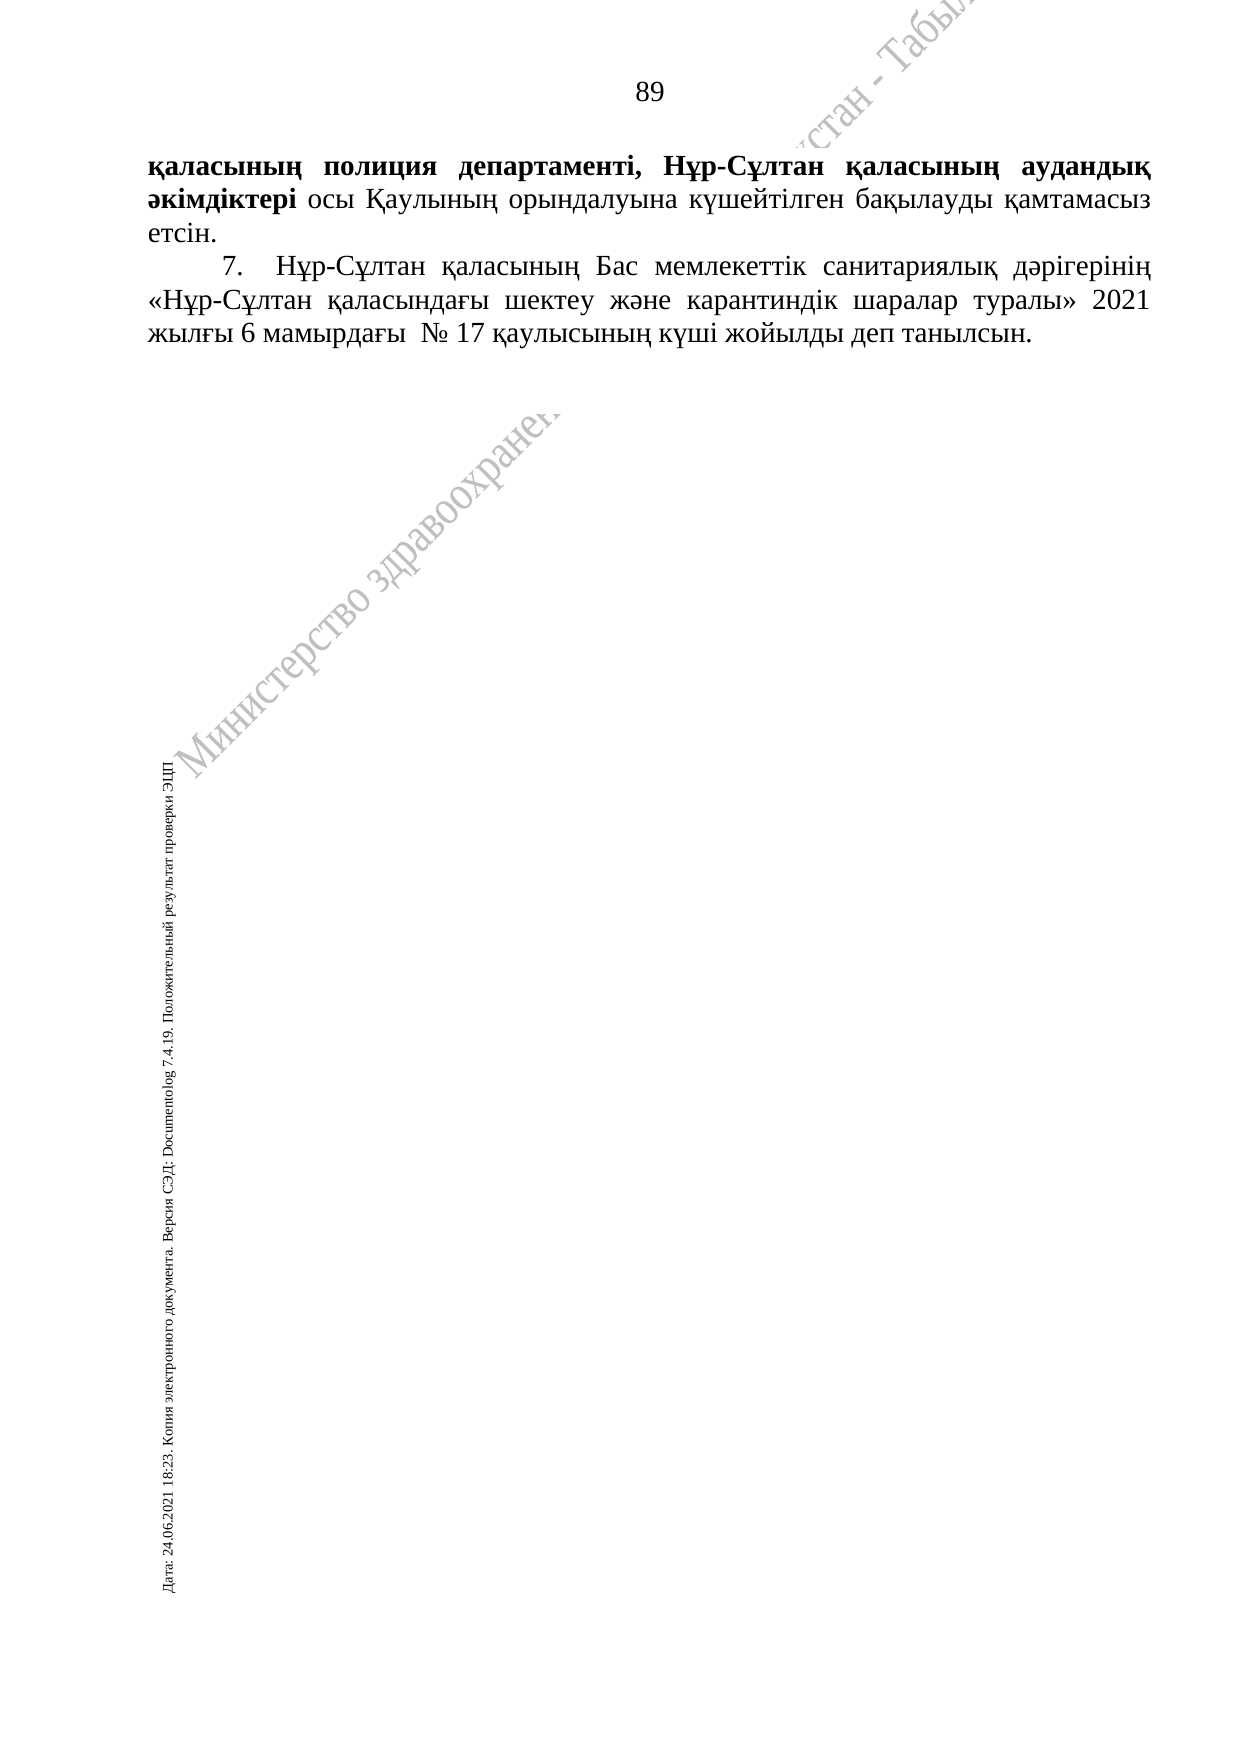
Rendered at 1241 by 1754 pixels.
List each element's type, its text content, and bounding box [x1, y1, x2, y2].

text 6. Нұр-Сұлтан қаласының санитариялық-эпидемиологиялық бақылау департаментінің аудандық басқармалары, Нұр-Сұлтан қаласының полиция департаменті, Нұр-Сұлтан қаласының аудандық әкімдіктері осы Қаулының орындалуына күшейтілген бақылауды қамтамасыз етсін. [148, 148, 1152, 248]
text 7. Нұр-Сұлтан қаласының Бас мемлекеттік санитариялық дәрігерінің «Нұр-Сұлтан қаласындағы шектеу және карантиндік шаралар туралы» 2021 жылғы 6 мамырдағы № 17 қаулысының күші жойылды деп танылсын. [148, 248, 1152, 413]
